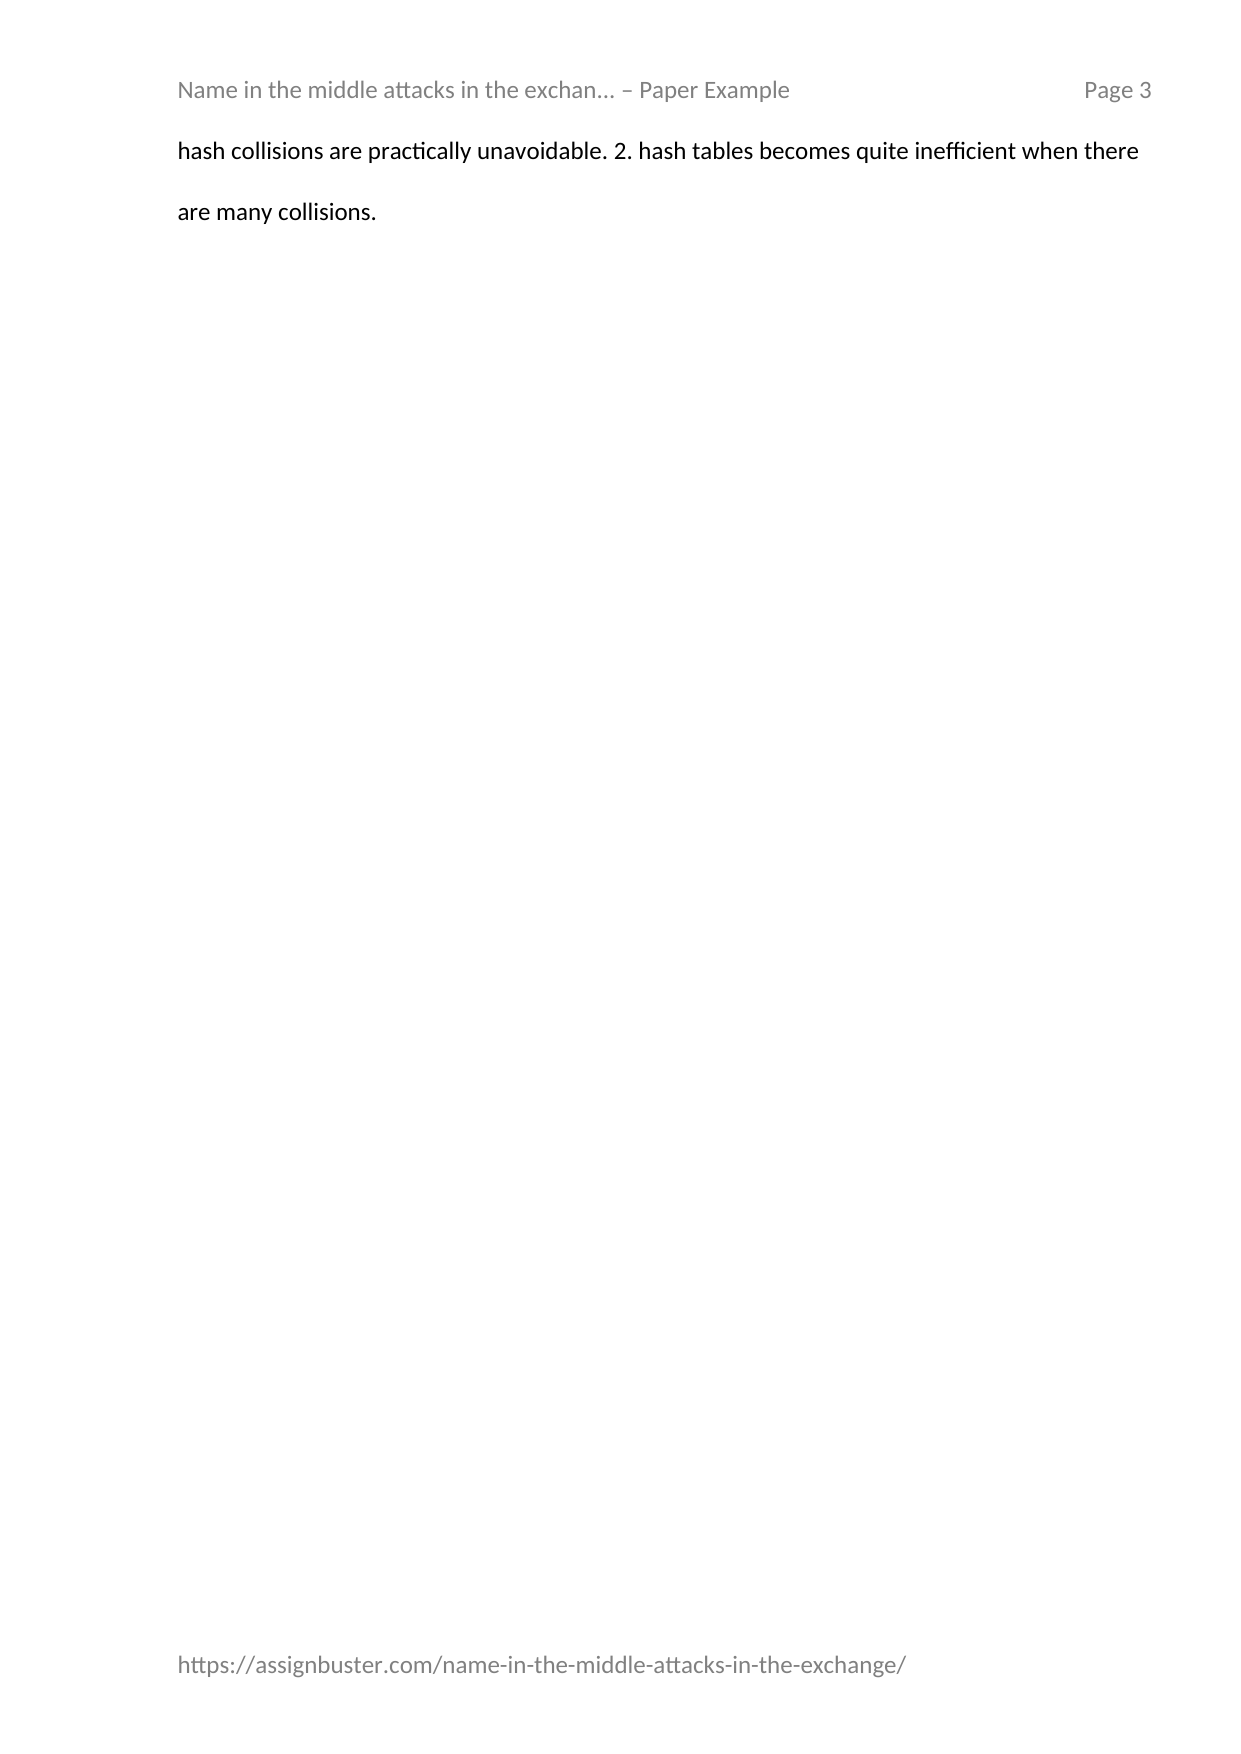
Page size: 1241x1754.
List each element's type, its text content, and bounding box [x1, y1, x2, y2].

text hash collisions are practically unavoidable. 2. hash tables becomes quite inefficient when there are many collisions. [177, 135, 1152, 226]
